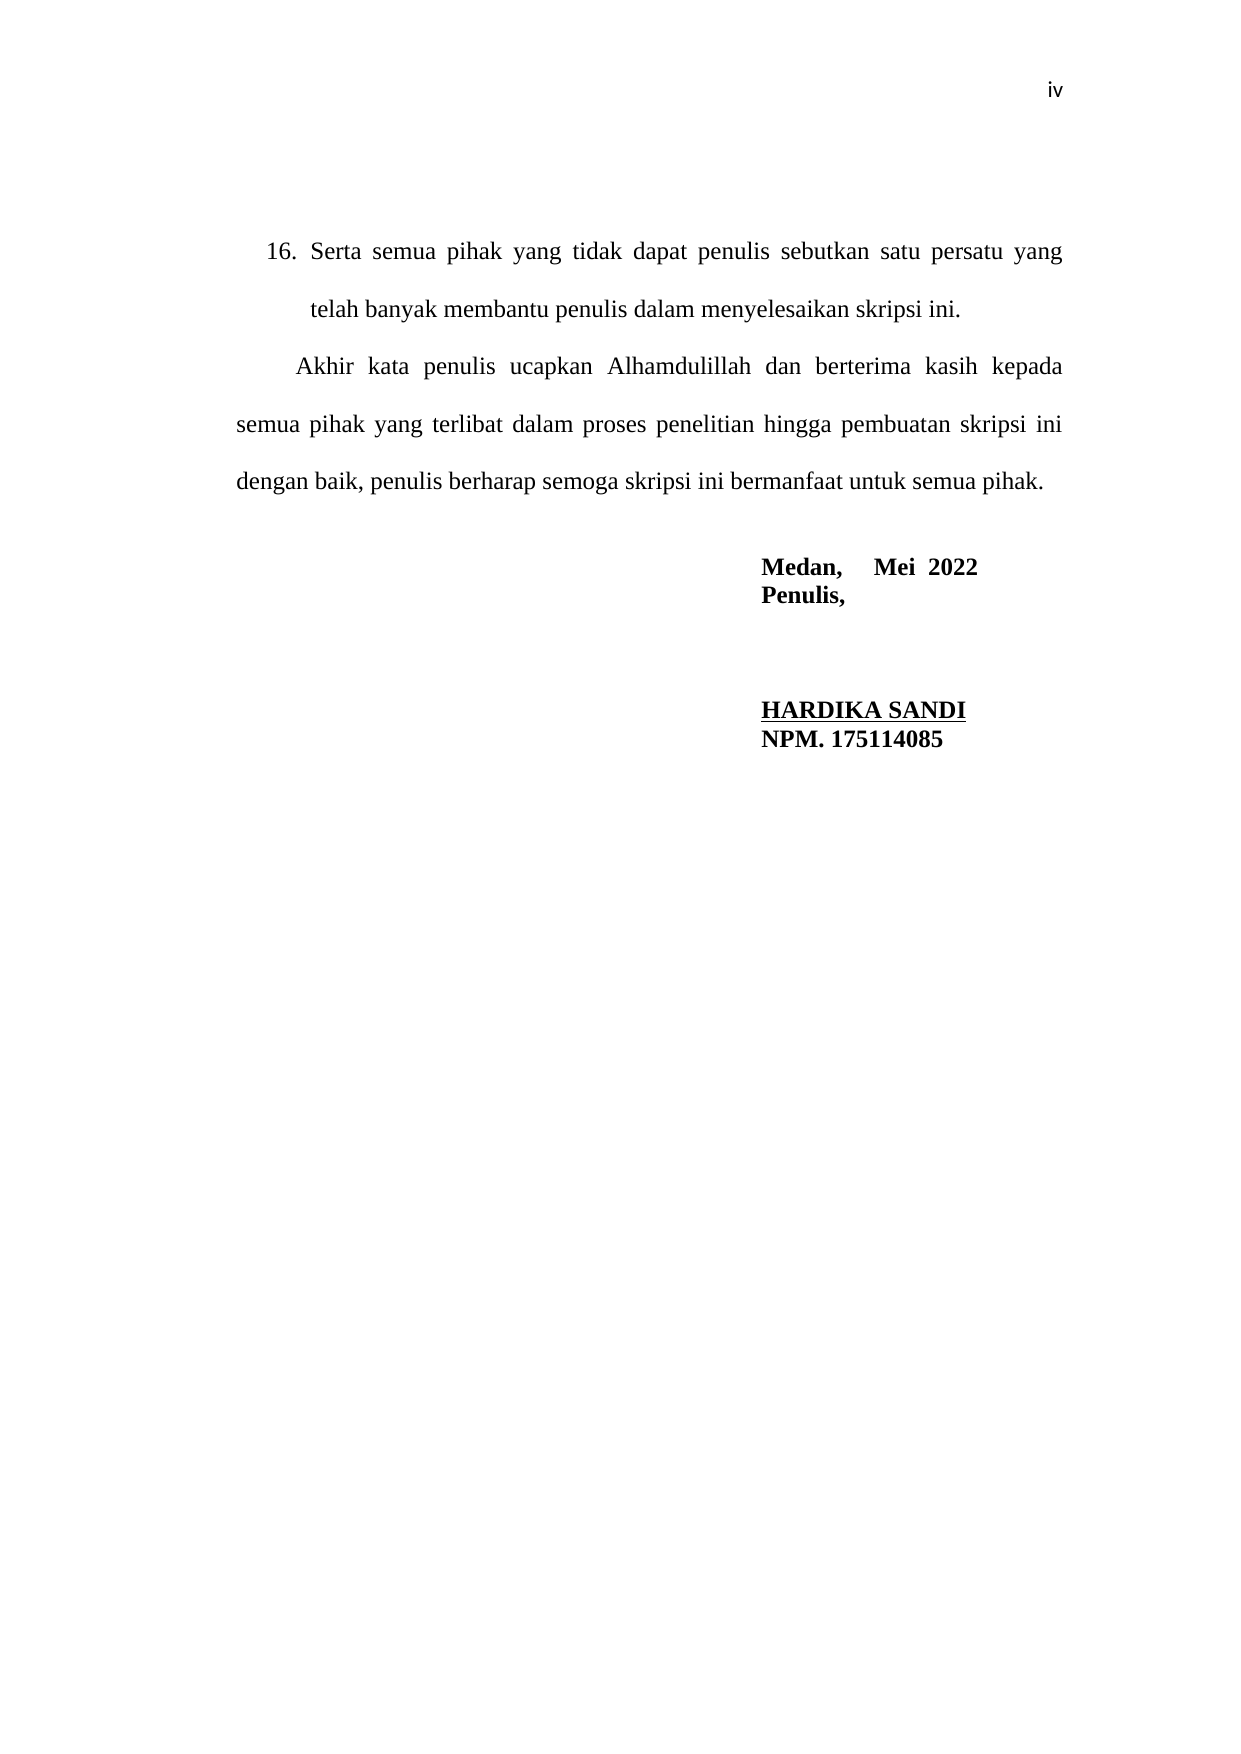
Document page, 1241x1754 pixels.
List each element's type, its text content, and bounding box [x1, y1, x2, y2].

text Akhir kata penulis ucapkan Alhamdulillah dan berterima kasih kepada semua pihak yang terlibat dalam proses penelitian hingga pembuatan skripsi ini dengan baik, penulis berharap semoga skripsi ini bermanfaat untuk semua pihak. [236, 351, 1063, 495]
text HARDIKA SANDI [761, 696, 1063, 724]
text Medan, Mei 2022 [761, 552, 1063, 581]
list Serta semua pihak yang tidak dapat penulis sebutkan satu persatu yang telah banyak membantu penulis dalam menyelesaikan skripsi ini. [266, 236, 1063, 322]
text NPM. 175114085 [761, 724, 1063, 753]
text Penulis, [311, 581, 1063, 609]
